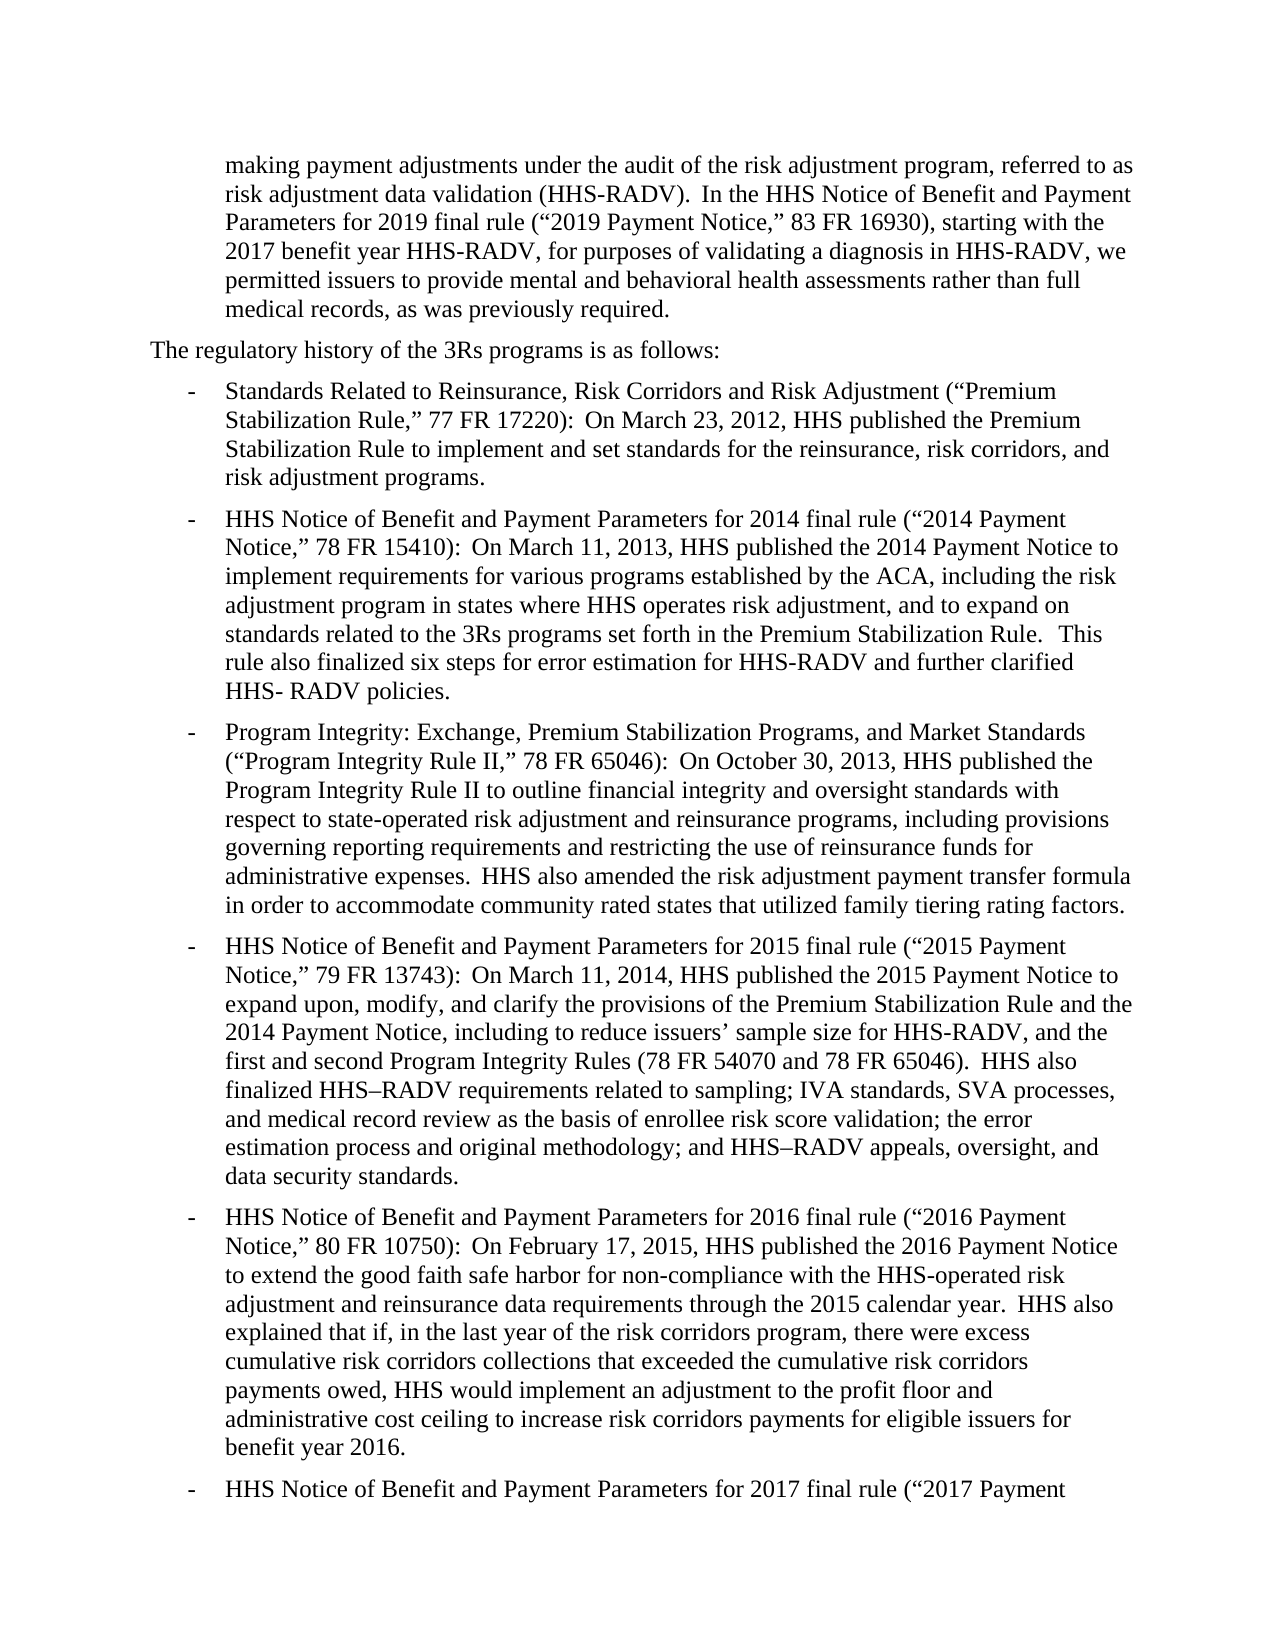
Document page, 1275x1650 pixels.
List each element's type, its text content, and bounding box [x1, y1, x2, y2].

list Standards Related to Reinsurance, Risk Corridors and Risk Adjustment (“Premium Stabilization Rule,” 77 FR 17220): On March 23, 2012, HHS published the Premium Stabilization Rule to implement and set standards for the reinsurance, risk corridors, and risk adjustment programs. [187, 376, 1109, 491]
list HHS Notice of Benefit and Payment Parameters for 2016 final rule (“2016 Payment Notice,” 80 FR 10750): On February 17, 2015, HHS published the 2016 Payment Notice to extend the good faith safe harbor for non-compliance with the HHS-operated risk adjustment and reinsurance data requirements through the 2015 calendar year. HHS also explained that if, in the last year of the risk corridors program, there were excess cumulative risk corridors collections that exceeded the cumulative risk corridors payments owed, HHS would implement an adjustment to the profit floor and administrative cost ceiling to increase risk corridors payments for eligible issuers for benefit year 2016. [187, 1202, 1130, 1461]
list Program Integrity: Exchange, Premium Stabilization Programs, and Market Standards (“Program Integrity Rule II,” 78 FR 65046): On October 30, 2013, HHS published the Program Integrity Rule II to outline financial integrity and oversight standards with respect to state-operated risk adjustment and reinsurance programs, including provisions governing reporting requirements and restricting the use of reinsurance funds for administrative expenses. HHS also amended the risk adjustment payment transfer formula in order to accommodate community rated states that utilized family tiering rating factors. [187, 717, 1136, 919]
text The regulatory history of the 3Rs programs is as follows: [150, 335, 1210, 364]
list HHS Notice of Benefit and Payment Parameters for 2014 final rule (“2014 Payment Notice,” 78 FR 15410): On March 11, 2013, HHS published the 2014 Payment Notice to implement requirements for various programs established by the ACA, including the risk adjustment program in states where HHS operates risk adjustment, and to expand on standards related to the 3Rs programs set forth in the Premium Stabilization Rule. This rule also finalized six steps for error estimation for HHS-RADV and further clarified HHS- RADV policies. [187, 504, 1138, 705]
list HHS Notice of Benefit and Payment Parameters for 2015 final rule (“2015 Payment Notice,” 79 FR 13743): On March 11, 2014, HHS published the 2015 Payment Notice to expand upon, modify, and clarify the provisions of the Premium Stabilization Rule and the 2014 Payment Notice, including to reduce issuers’ sample size for HHS-RADV, and the first and second Program Integrity Rules (78 FR 54070 and 78 FR 65046). HHS also finalized HHS–RADV requirements related to sampling; IVA standards, SVA processes, and medical record review as the basis of enrollee risk score validation; the error estimation process and original methodology; and HHS–RADV appeals, oversight, and data security standards. [187, 931, 1133, 1190]
text making payment adjustments under the audit of the risk adjustment program, referred to as risk adjustment data validation (HHS-RADV). In the HHS Notice of Benefit and Payment Parameters for 2019 final rule (“2019 Payment Notice,” 83 FR 16930), starting with the 2017 benefit year HHS-RADV, for purposes of validating a diagnosis in HHS-RADV, we permitted issuers to provide mental and behavioral health assessments rather than full medical records, as was previously required. [225, 150, 1139, 322]
list HHS Notice of Benefit and Payment Parameters for 2017 final rule (“2017 Payment [187, 1474, 1210, 1502]
